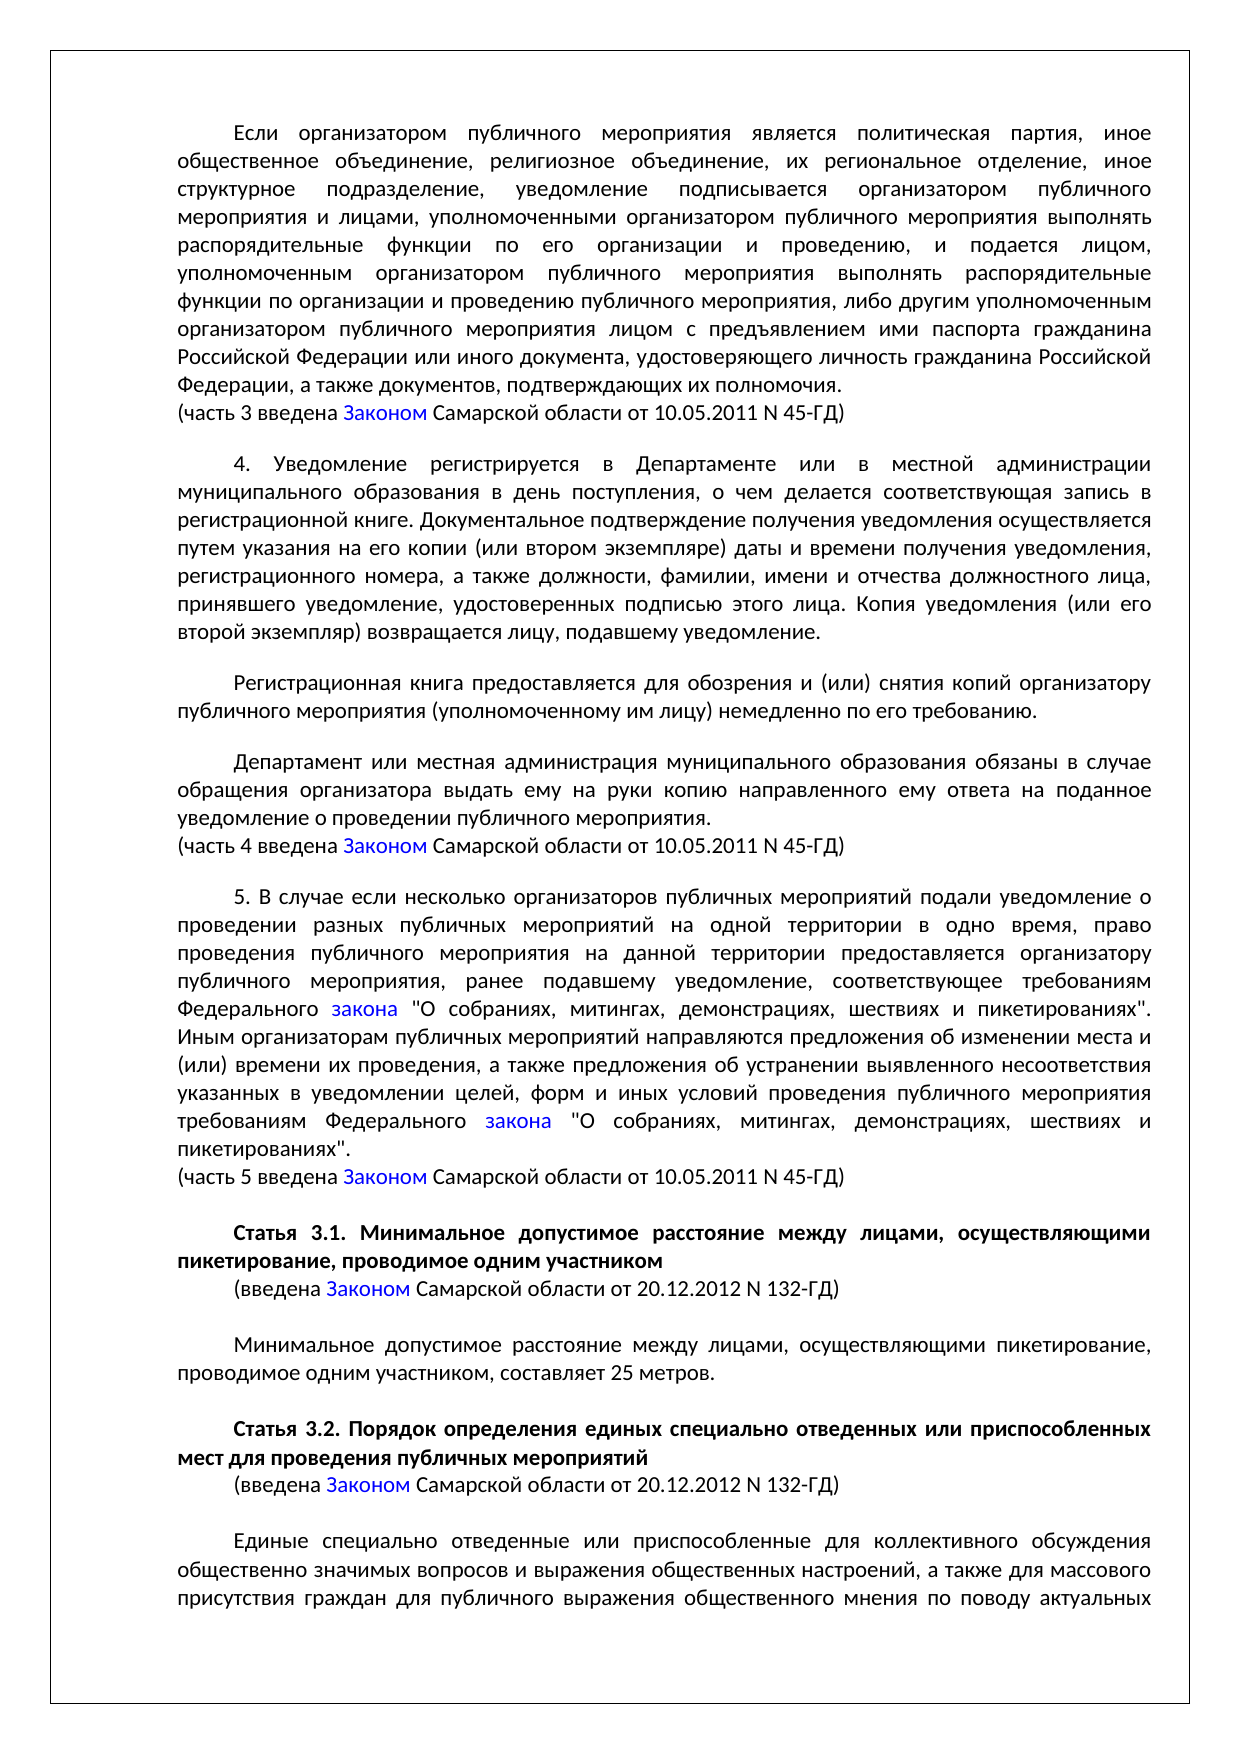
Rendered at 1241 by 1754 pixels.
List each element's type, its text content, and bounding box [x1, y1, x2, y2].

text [177, 1527, 1152, 1611]
title Статья 3.1. Минимальное допустимое расстояние между лицами, осуществляющими пикетирование, проводимое одним участником [177, 1218, 1152, 1274]
text 5. В случае если несколько организаторов публичных мероприятий подали уведомление о проведении разных публичных мероприятий на одной территории в одно время, право проведения публичного мероприятия на данной территории предоставляется организатору публичного мероприятия, ранее подавшему уведомление, соответствующее требованиям Федерального закона "О собраниях, митингах, демонстрациях, шествиях и пикетированиях". Иным организаторам публичных мероприятий направляются предложения об изменении места и (или) времени их проведения, а также предложения об устранении выявленного несоответствия указанных в уведомлении целей, форм и иных условий проведения публичного мероприятия требованиям Федерального закона "О собраниях, митингах, демонстрациях, шествиях и пикетированиях". [177, 882, 1152, 1162]
text Регистрационная книга предоставляется для обозрения и (или) снятия копий организатору публичного мероприятия (уполномоченному им лицу) немедленно по его требованию. [177, 668, 1152, 724]
text (часть 4 введена Законом Самарской области от 10.05.2011 N 45-ГД) [177, 831, 1152, 859]
text 4. Уведомление регистрируется в Департаменте или в местной администрации муниципального образования в день поступления, о чем делается соответствующая запись в регистрационной книге. Документальное подтверждение получения уведомления осуществляется путем указания на его копии (или втором экземпляре) даты и времени получения уведомления, регистрационного номера, а также должности, фамилии, имени и отчества должностного лица, принявшего уведомление, удостоверенных подписью этого лица. Копия уведомления (или его второй экземпляр) возвращается лицу, подавшему уведомление. [177, 449, 1152, 645]
title Статья 3.2. Порядок определения единых специально отведенных или приспособленных мест для проведения публичных мероприятий [177, 1414, 1152, 1471]
text Минимальное допустимое расстояние между лицами, осуществляющими пикетирование, проводимое одним участником, составляет 25 метров. [177, 1331, 1152, 1387]
text (введена Законом Самарской области от 20.12.2012 N 132-ГД) [177, 1274, 1152, 1302]
text (часть 3 введена Законом Самарской области от 10.05.2011 N 45-ГД) [177, 398, 1152, 426]
text (часть 5 введена Законом Самарской области от 10.05.2011 N 45-ГД) [177, 1162, 1152, 1190]
text Департамент или местная администрация муниципального образования обязаны в случае обращения организатора выдать ему на руки копию направленного ему ответа на поданное уведомление о проведении публичного мероприятия. [177, 747, 1152, 831]
text Если организатором публичного мероприятия является политическая партия, иное общественное объединение, религиозное объединение, их региональное отделение, иное структурное подразделение, уведомление подписывается организатором публичного мероприятия и лицами, уполномоченными организатором публичного мероприятия выполнять распорядительные функции по его организации и проведению, и подается лицом, уполномоченным организатором публичного мероприятия выполнять распорядительные функции по организации и проведению публичного мероприятия, либо другим уполномоченным организатором публичного мероприятия лицом с предъявлением ими паспорта гражданина Российской Федерации или иного документа, удостоверяющего личность гражданина Российской Федерации, а также документов, подтверждающих их полномочия. [177, 118, 1152, 398]
text (введена Законом Самарской области от 20.12.2012 N 132-ГД) [177, 1471, 1152, 1499]
